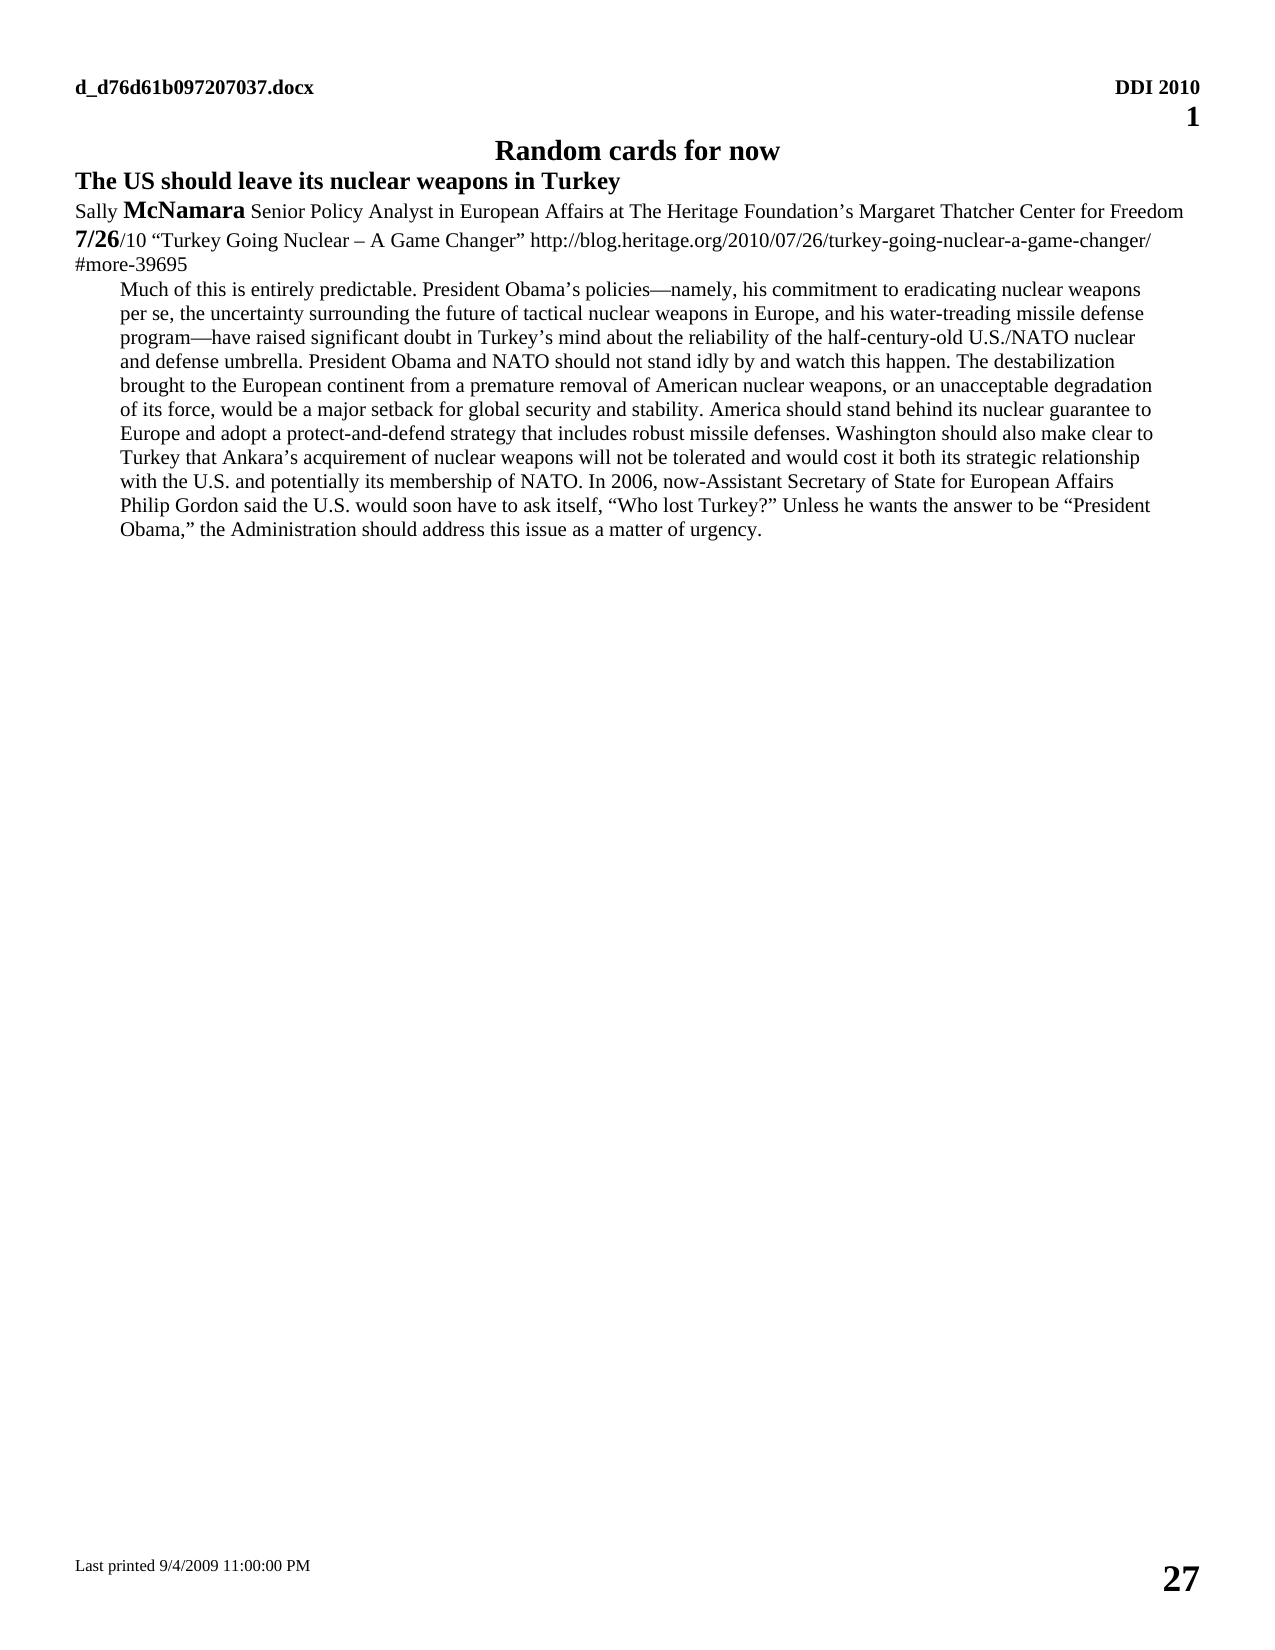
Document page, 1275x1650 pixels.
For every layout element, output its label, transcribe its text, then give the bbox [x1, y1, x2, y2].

subtitle Random cards for now [75, 133, 1200, 166]
text Sally McNamara Senior Policy Analyst in European Affairs at The Heritage Foundation’s Margaret Thatcher Center for Freedom 7/26/10 “Turkey Going Nuclear – A Game Changer” http://blog.heritage.org/2010/07/26/turkey-going-nuclear-a-game-changer/#more-39695 [75, 195, 1200, 276]
text Much of this is entirely predictable. President Obama’s policies—namely, his commitment to eradicating nuclear weapons per se, the uncertainty surrounding the future of tactical nuclear weapons in Europe, and his water-treading missile defense program—have raised significant doubt in Turkey’s mind about the reliability of the half-century-old U.S./NATO nuclear and defense umbrella. President Obama and NATO should not stand idly by and watch this happen. The destabilization brought to the European continent from a premature removal of American nuclear weapons, or an unacceptable degradation of its force, would be a major setback for global security and stability. America should stand behind its nuclear guarantee to Europe and adopt a protect-and-defend strategy that includes robust missile defenses. Washington should also make clear to Turkey that Ankara’s acquirement of nuclear weapons will not be tolerated and would cost it both its strategic relationship with the U.S. and potentially its membership of NATO. In 2006, now-Assistant Secretary of State for European Affairs Philip Gordon said the U.S. would soon have to ask itself, “Who lost Turkey?” Unless he wants the answer to be “President Obama,” the Administration should address this issue as a matter of urgency. [120, 276, 1155, 541]
text The US should leave its nuclear weapons in Turkey [75, 166, 1200, 195]
